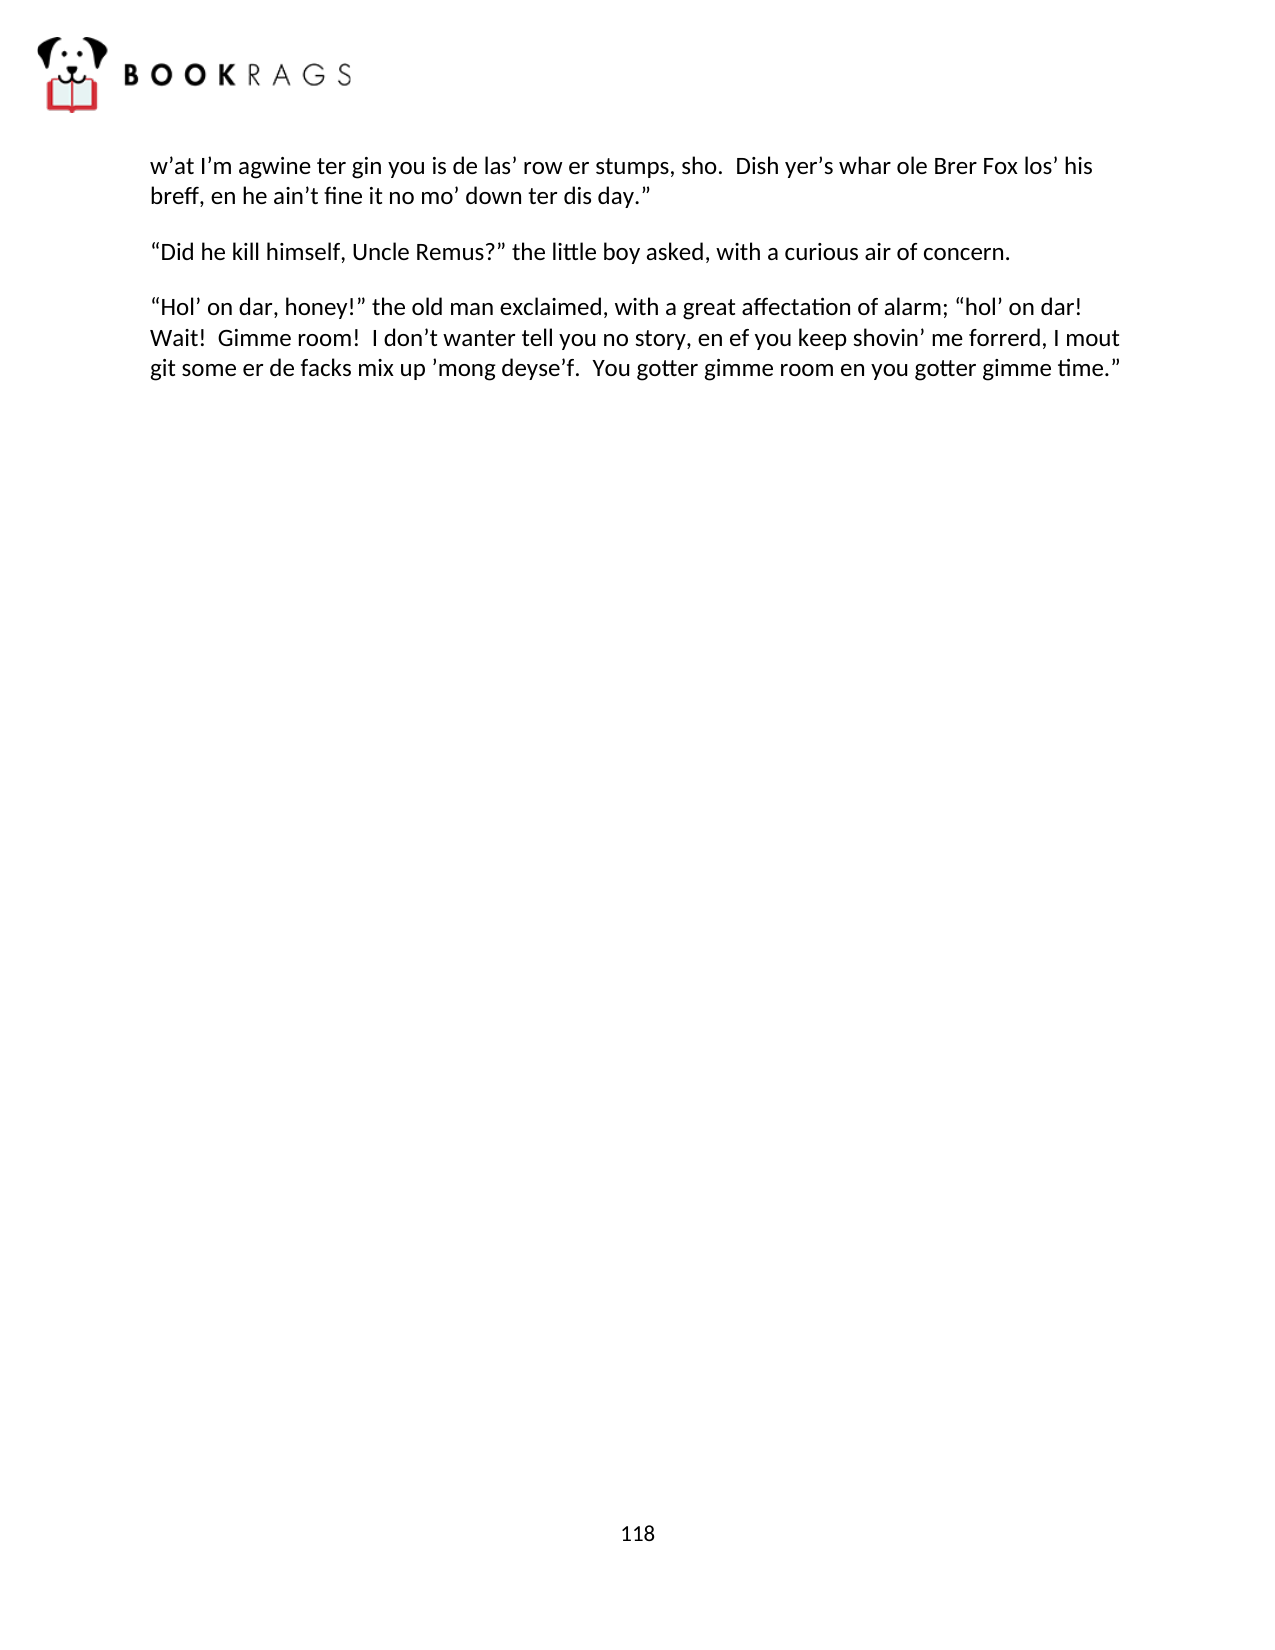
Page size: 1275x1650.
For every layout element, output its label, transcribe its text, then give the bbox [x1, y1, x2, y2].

text “Hol’ on dar, honey!” the old man exclaimed, with a great affectation of alarm; “hol’ on dar! Wait! Gimme room! I don’t wanter tell you no story, en ef you keep shovin’ me forrerd, I mout git some er de facks mix up ’mong deyse’f. You gotter gimme room en you gotter gimme time.” [150, 292, 1125, 383]
text “Did he kill himself, Uncle Remus?” the little boy asked, with a curious air of concern. [150, 236, 1125, 267]
picture [37, 37, 351, 113]
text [150, 150, 1125, 211]
